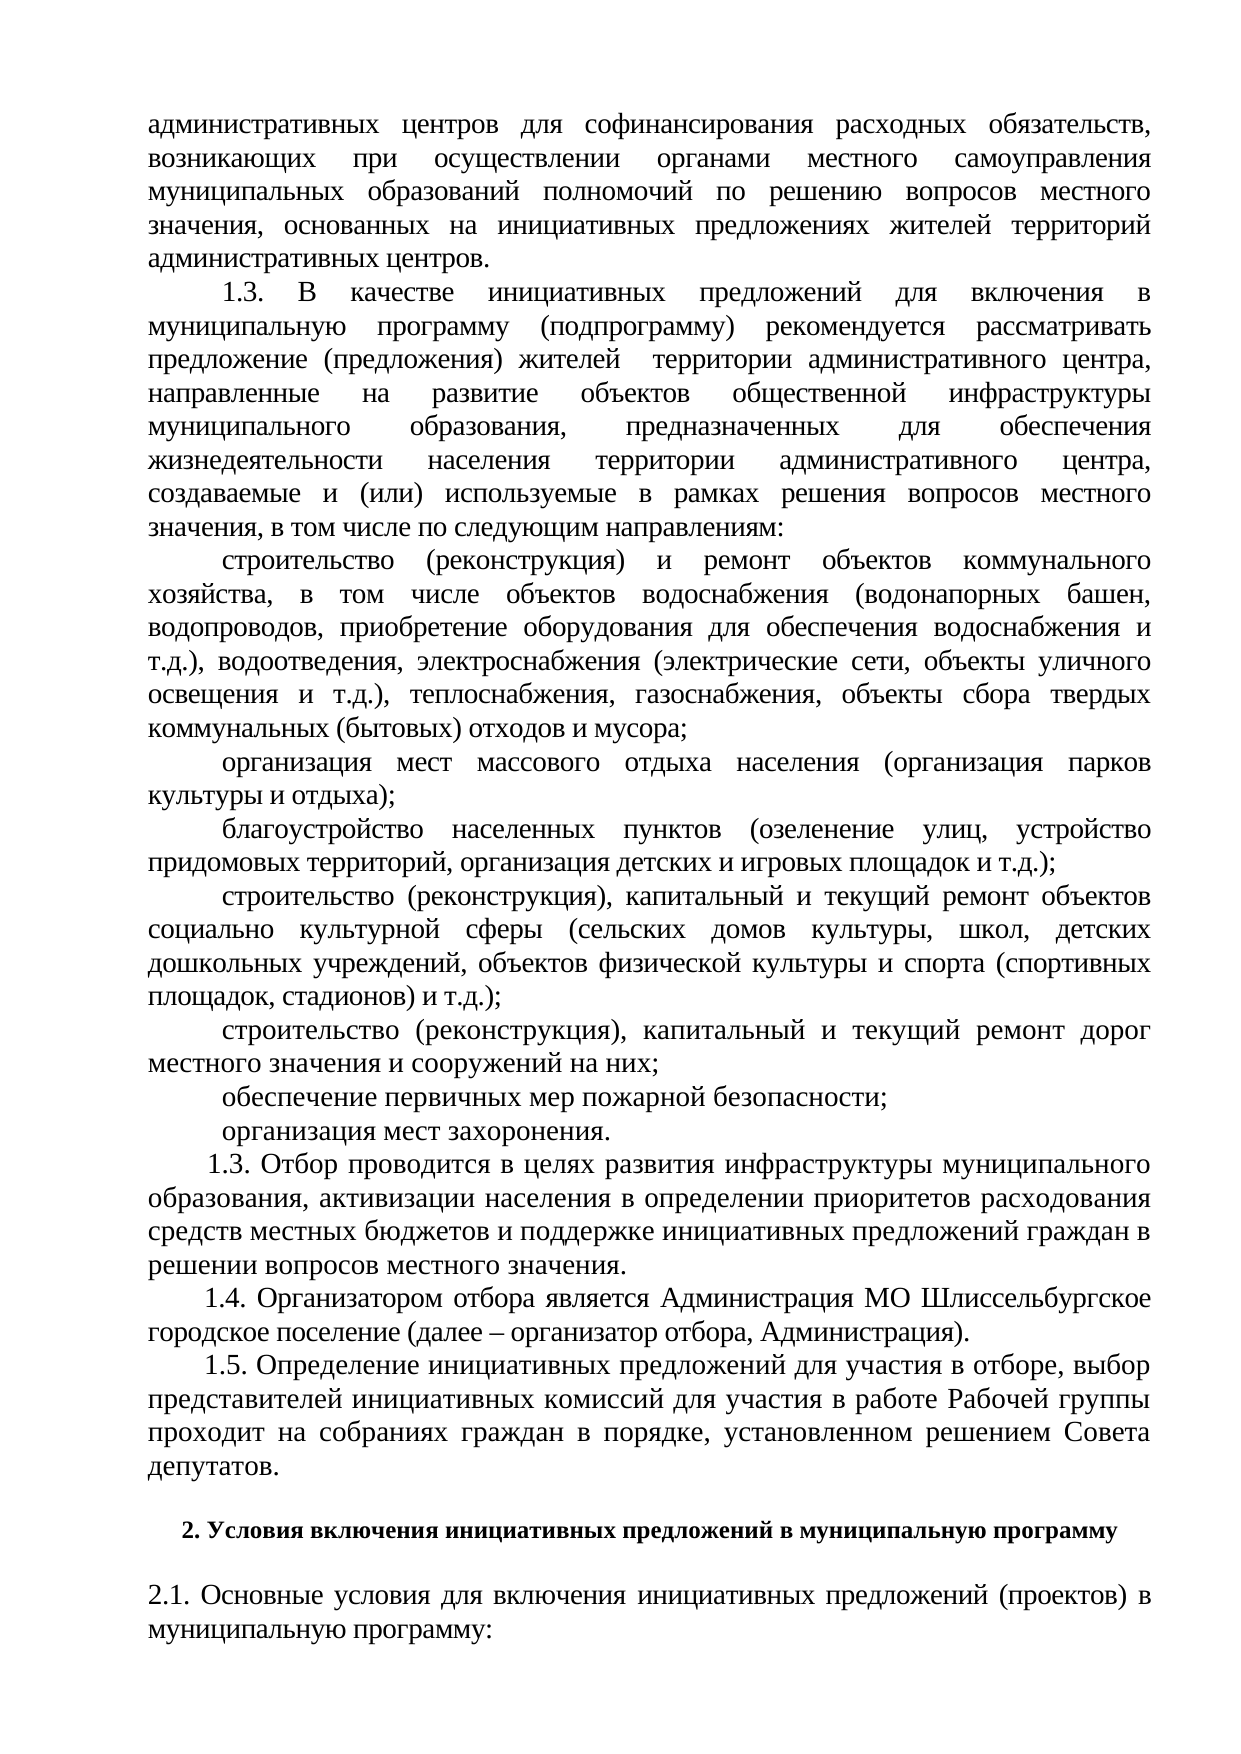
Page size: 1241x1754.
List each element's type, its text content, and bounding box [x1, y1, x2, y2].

text обеспечение первичных мер пожарной безопасности; [148, 1079, 1152, 1113]
text строительство (реконструкция), капитальный и текущий ремонт дорог местного значения и сооружений на них; [148, 1012, 1152, 1079]
text 1.3. В качестве инициативных предложений для включения в муниципальную программу (подпрограмму) рекомендуется рассматривать предложение (предложения) жителей территории административного центра, направленные на развитие объектов общественной инфраструктуры муниципального образования, предназначенных для обеспечения жизнедеятельности населения территории административного центра, создаваемые и (или) используемые в рамках решения вопросов местного значения, в том числе по следующим направлениям: [148, 274, 1152, 542]
text строительство (реконструкция) и ремонт объектов коммунального хозяйства, в том числе объектов водоснабжения (водонапорных башен, водопроводов, приобретение оборудования для обеспечения водоснабжения и т.д.), водоотведения, электроснабжения (электрические сети, объекты уличного освещения и т.д.), теплоснабжения, газоснабжения, объекты сбора твердых коммунальных (бытовых) отходов и мусора; [148, 542, 1152, 744]
text 1.5. Определение инициативных предложений для участия в отборе, выбор представителей инициативных комиссий для участия в работе Рабочей группы проходит на собраниях граждан в порядке, установленном решением Совета депутатов. [148, 1347, 1152, 1482]
text строительство (реконструкция), капитальный и текущий ремонт объектов социально культурной сферы (сельских домов культуры, школ, детских дошкольных учреждений, объектов физической культуры и спорта (спортивных площадок, стадионов) и т.д.); [148, 878, 1152, 1012]
text 2.1. Основные условия для включения инициативных предложений (проектов) в муниципальную программу: [148, 1577, 1152, 1644]
text 1.3. Отбор проводится в целях развития инфраструктуры муниципального образования, активизации населения в определении приоритетов расходования средств местных бюджетов и поддержке инициативных предложений граждан в решении вопросов местного значения. [148, 1146, 1152, 1280]
text организация мест захоронения. [148, 1113, 1152, 1146]
text 2. Условия включения инициативных предложений в муниципальную программу [148, 1515, 1152, 1544]
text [148, 106, 1152, 274]
text 1.4. Организатором отбора является Администрация МО Шлиссельбургское городское поселение (далее – организатор отбора, Администрация). [148, 1280, 1152, 1347]
text благоустройство населенных пунктов (озеленение улиц, устройство придомовых территорий, организация детских и игровых площадок и т.д.); [148, 811, 1152, 878]
text организация мест массового отдыха населения (организация парков культуры и отдыха); [148, 744, 1152, 811]
